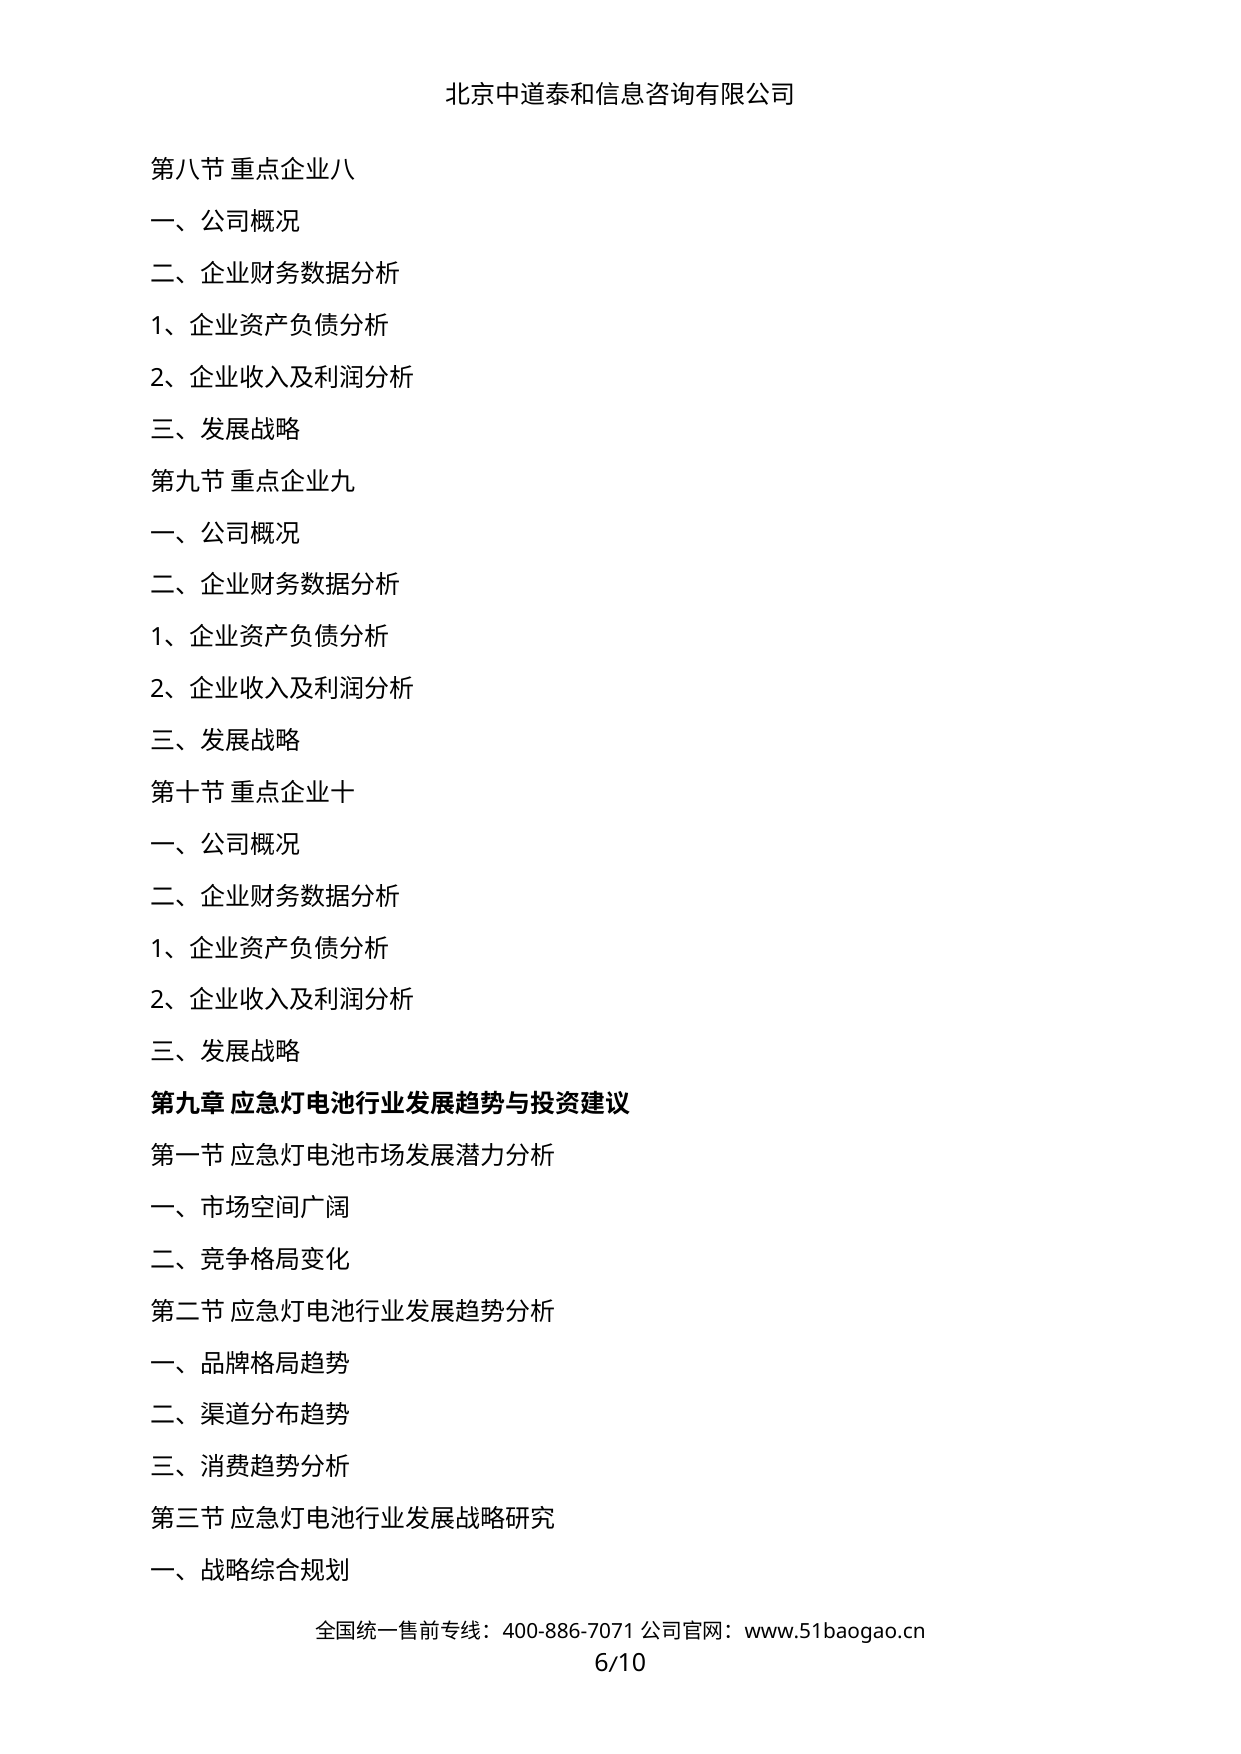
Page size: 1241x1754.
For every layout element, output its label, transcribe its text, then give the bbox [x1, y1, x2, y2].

text 第十节 重点企业十 [150, 772, 1090, 809]
text 一、公司概况 [150, 824, 1090, 861]
text 第二节 应急灯电池行业发展趋势分析 [150, 1291, 1090, 1327]
text 二、竞争格局变化 [150, 1239, 1090, 1276]
text 2、企业收入及利润分析 [150, 669, 1090, 705]
text 一、公司概况 [150, 513, 1090, 549]
text 三、发展战略 [150, 409, 1090, 446]
text 三、发展战略 [150, 1032, 1090, 1068]
text 一、市场空间广阔 [150, 1187, 1090, 1224]
text 第九节 重点企业九 [150, 461, 1090, 497]
text 一、品牌格局趋势 [150, 1343, 1090, 1379]
text 三、发展战略 [150, 721, 1090, 757]
text 1、企业资产负债分析 [150, 306, 1090, 342]
text 一、战略综合规划 [150, 1551, 1090, 1587]
text 三、消费趋势分析 [150, 1447, 1090, 1483]
text 第八节 重点企业八 [150, 150, 1090, 186]
text 二、企业财务数据分析 [150, 565, 1090, 601]
text 二、企业财务数据分析 [150, 876, 1090, 912]
text 2、企业收入及利润分析 [150, 980, 1090, 1016]
text 第九章 应急灯电池行业发展趋势与投资建议 [150, 1084, 1090, 1120]
text 一、公司概况 [150, 202, 1090, 238]
text 二、渠道分布趋势 [150, 1395, 1090, 1431]
text 第一节 应急灯电池市场发展潜力分析 [150, 1136, 1090, 1172]
text 1、企业资产负债分析 [150, 617, 1090, 653]
text 2、企业收入及利润分析 [150, 357, 1090, 394]
text 二、企业财务数据分析 [150, 254, 1090, 290]
text 第三节 应急灯电池行业发展战略研究 [150, 1499, 1090, 1535]
text 1、企业资产负债分析 [150, 928, 1090, 964]
